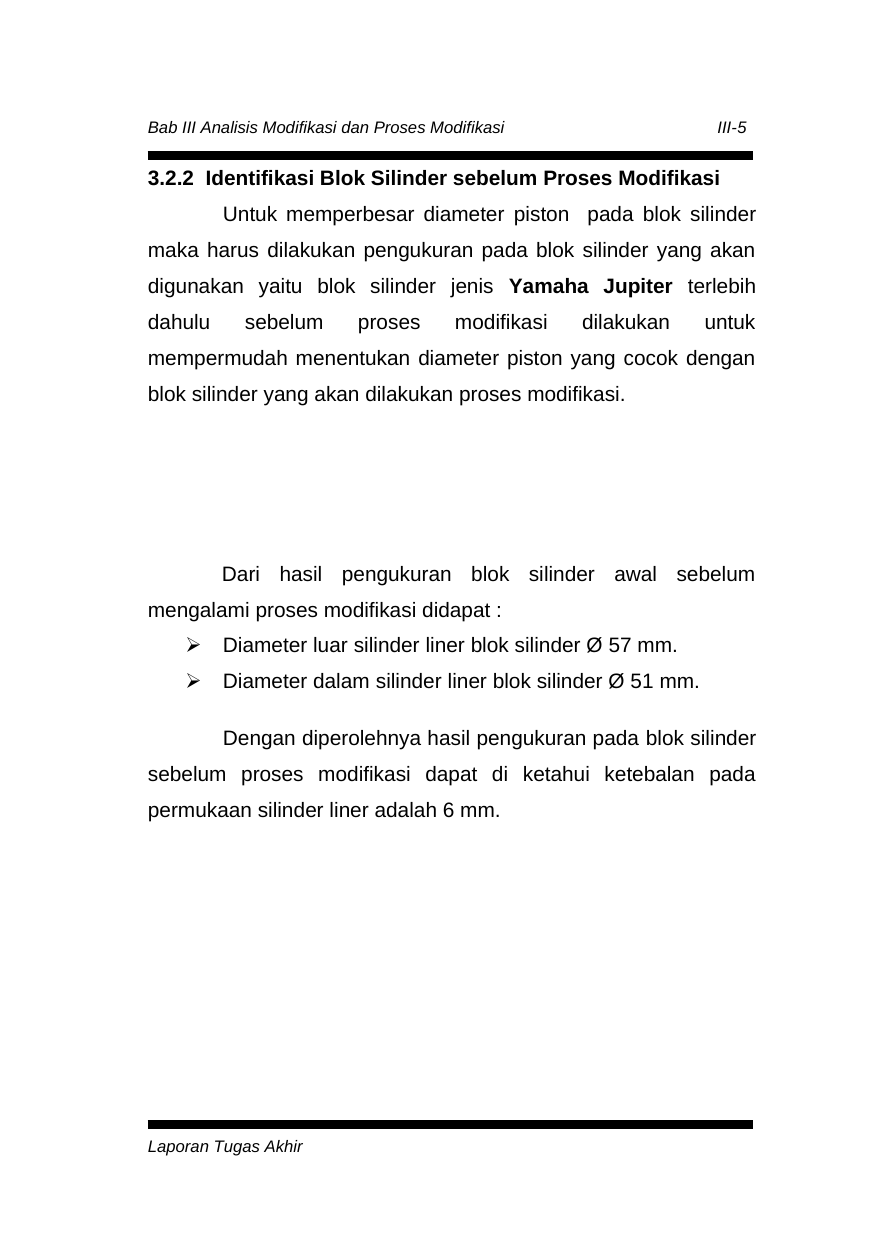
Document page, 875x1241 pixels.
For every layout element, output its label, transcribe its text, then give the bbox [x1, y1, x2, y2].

text Untuk memperbesar diameter piston pada blok silinder maka harus dilakukan pengukuran pada blok silinder yang akan digunakan yaitu blok silinder jenis Yamaha Jupiter terlebih dahulu sebelum proses modifikasi dilakukan untuk mempermudah menentukan diameter piston yang cocok dengan blok silinder yang akan dilakukan proses modifikasi. [148, 202, 756, 406]
text 3.2.2 Identifikasi Blok Silinder sebelum Proses Modifikasi [148, 166, 756, 190]
text Dari hasil pengukuran blok silinder awal sebelum mengalami proses modifikasi didapat : [148, 561, 756, 621]
list Diameter luar silinder liner blok silinder Ø 57 mm. [185, 633, 756, 657]
text Dengan diperolehnya hasil pengukuran pada blok silinder sebelum proses modifikasi dapat di ketahui ketebalan pada permukaan silinder liner adalah 6 mm. [148, 726, 756, 822]
list Diameter dalam silinder liner blok silinder Ø 51 mm. [185, 669, 756, 693]
